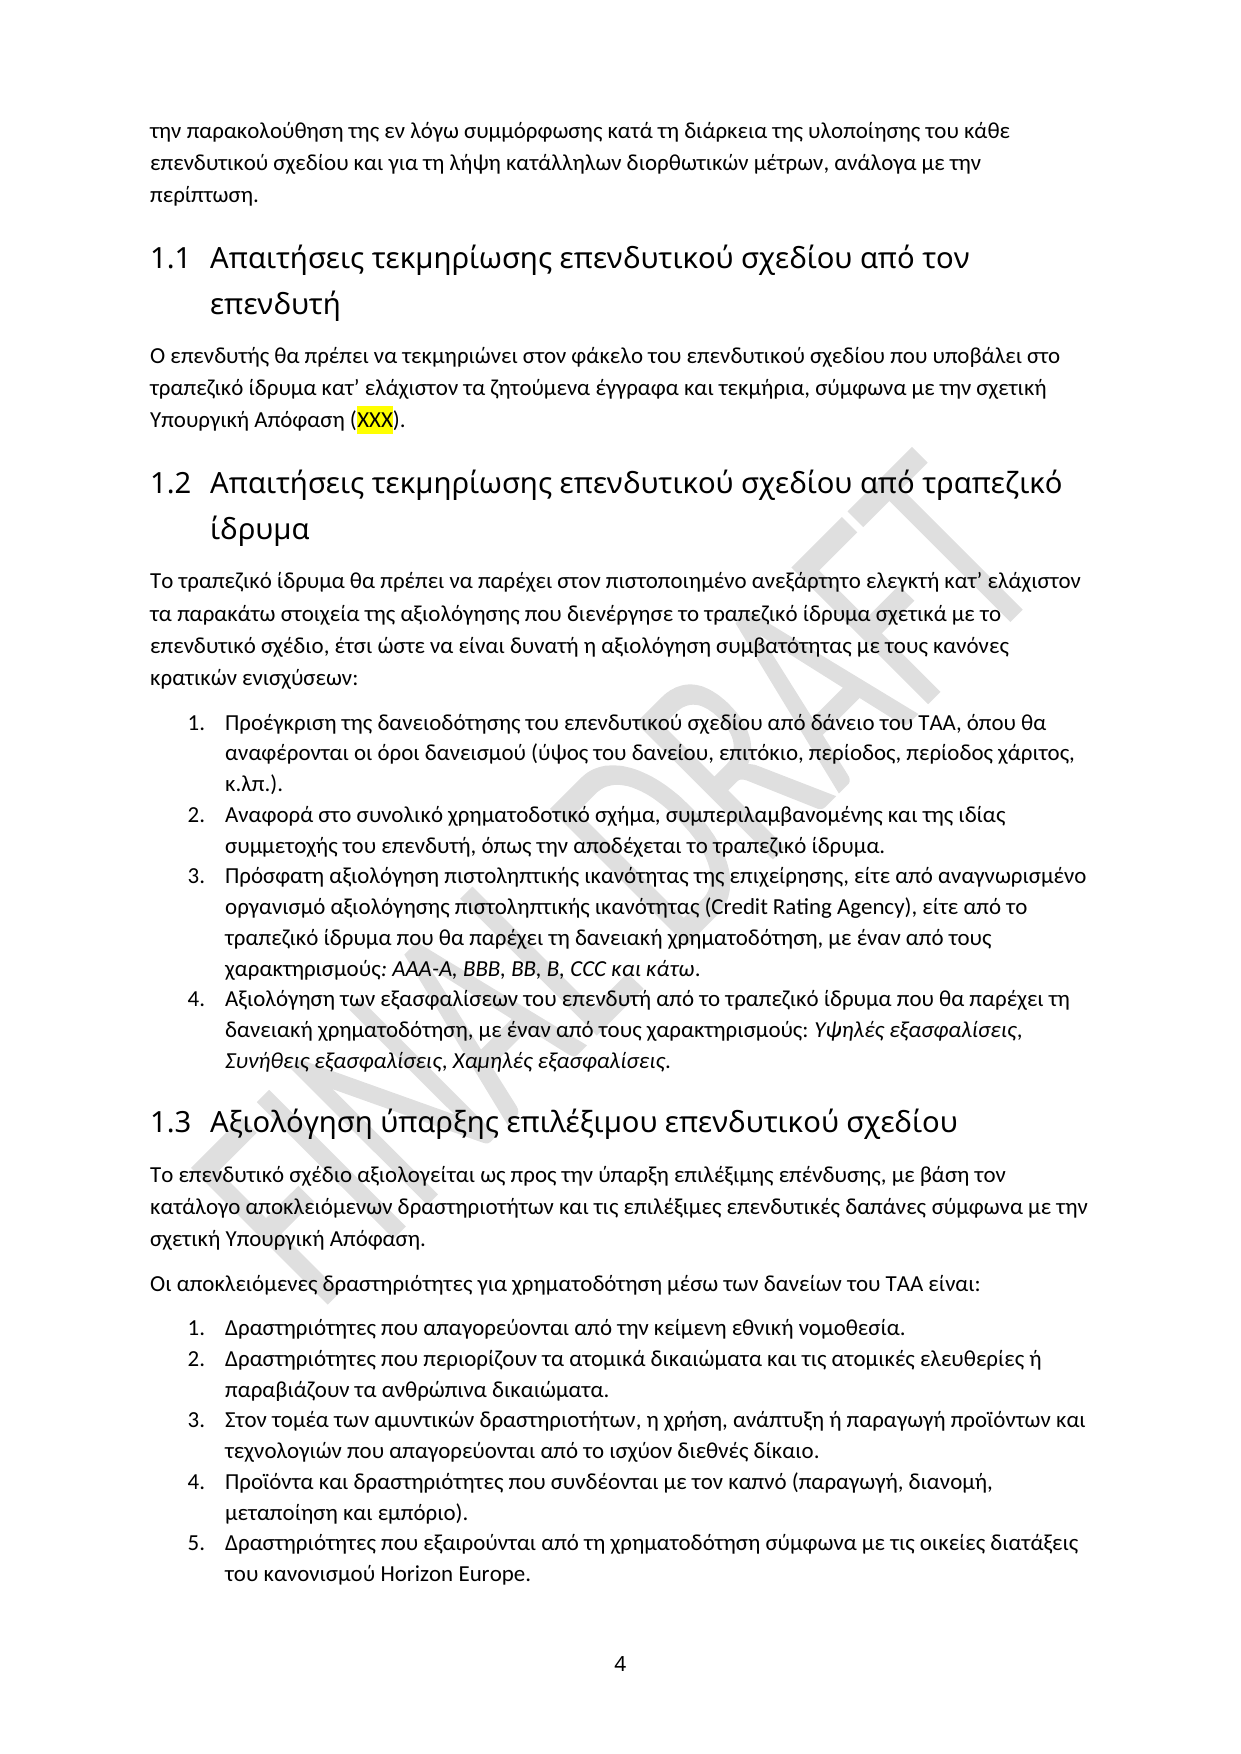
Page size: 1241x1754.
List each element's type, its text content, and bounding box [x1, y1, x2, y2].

subtitle Απαιτήσεις τεκμηρίωσης επενδυτικού σχεδίου από τον επενδυτή [150, 237, 1090, 323]
text Το τραπεζικό ίδρυμα θα πρέπει να παρέχει στον πιστοποιημένο ανεξάρτητο ελεγκτή κατ’ ελάχιστον τα παρακάτω στοιχεία της αξιολόγησης που διενέργησε το τραπεζικό ίδρυμα σχετικά με το επενδυτικό σχέδιο, έτσι ώστε να είναι δυνατή η αξιολόγηση συμβατότητας με τους κανόνες κρατικών ενισχύσεων: [150, 567, 1090, 691]
list Δραστηριότητες που εξαιρούνται από τη χρηματοδότηση σύμφωνα με τις οικείες διατάξεις του κανονισμού Horizon Europe. [187, 1528, 1090, 1587]
list Δραστηριότητες που περιορίζουν τα ατομικά δικαιώματα και τις ατομικές ελευθερίες ή παραβιάζουν τα ανθρώπινα δικαιώματα. [187, 1344, 1090, 1403]
text Το επενδυτικό σχέδιο αξιολογείται ως προς την ύπαρξη επιλέξιμης επένδυσης, με βάση τον κατάλογο αποκλειόμενων δραστηριοτήτων και τις επιλέξιμες επενδυτικές δαπάνες σύμφωνα με την σχετική Υπουργική Απόφαση. [150, 1160, 1090, 1252]
text Οι αποκλειόμενες δραστηριότητες για χρηματοδότηση μέσω των δανείων του ΤΑΑ είναι: [150, 1269, 1090, 1297]
subtitle Αξιολόγηση ύπαρξης επιλέξιμου επενδυτικού σχεδίου [150, 1102, 1090, 1141]
list Αξιολόγηση των εξασφαλίσεων του επενδυτή από το τραπεζικό ίδρυμα που θα παρέχει τη δανειακή χρηματοδότηση, με έναν από τους χαρακτηρισμούς: Υψηλές εξασφαλίσεις, Συνήθεις εξασφαλίσεις, Χαμηλές εξασφαλίσεις. [187, 984, 1090, 1074]
list Αναφορά στο συνολικό χρηματοδοτικό σχήμα, συμπεριλαμβανομένης και της ιδίας συμμετοχής του επενδυτή, όπως την αποδέχεται το τραπεζικό ίδρυμα. [187, 800, 1090, 859]
list Δραστηριότητες που απαγορεύονται από την κείμενη εθνική νομοθεσία. [187, 1313, 1090, 1341]
subtitle Απαιτήσεις τεκμηρίωσης επενδυτικού σχεδίου από τραπεζικό ίδρυμα [150, 463, 1090, 548]
text Ο επενδυτής θα πρέπει να τεκμηριώνει στον φάκελο του επενδυτικού σχεδίου που υποβάλει στο τραπεζικό ίδρυμα κατ’ ελάχιστον τα ζητούμενα έγγραφα και τεκμήρια, σύμφωνα με την σχετική Υπουργική Απόφαση (ΧΧΧ). [150, 341, 1090, 434]
list Πρόσφατη αξιολόγηση πιστοληπτικής ικανότητας της επιχείρησης, είτε από αναγνωρισμένο οργανισμό αξιολόγησης πιστοληπτικής ικανότητας (Credit Rating Agency), είτε από το τραπεζικό ίδρυμα που θα παρέχει τη δανειακή χρηματοδότηση, με έναν από τους χαρακτηρισμούς: AAA-A, BBB, BB, B, CCC και κάτω. [187, 861, 1090, 982]
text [150, 116, 1090, 208]
list Στον τομέα των αμυντικών δραστηριοτήτων, η χρήση, ανάπτυξη ή παραγωγή προϊόντων και τεχνολογιών που απαγορεύονται από το ισχύον διεθνές δίκαιο. [187, 1406, 1090, 1464]
list Προέγκριση της δανειοδότησης του επενδυτικού σχεδίου από δάνειο του ΤΑΑ, όπου θα αναφέρονται οι όροι δανεισμού (ύψος του δανείου, επιτόκιο, περίοδος, περίοδος χάριτος, κ.λπ.). [187, 708, 1090, 797]
list Προϊόντα και δραστηριότητες που συνδέονται με τον καπνό (παραγωγή, διανομή, μεταποίηση και εμπόριο). [187, 1467, 1090, 1526]
